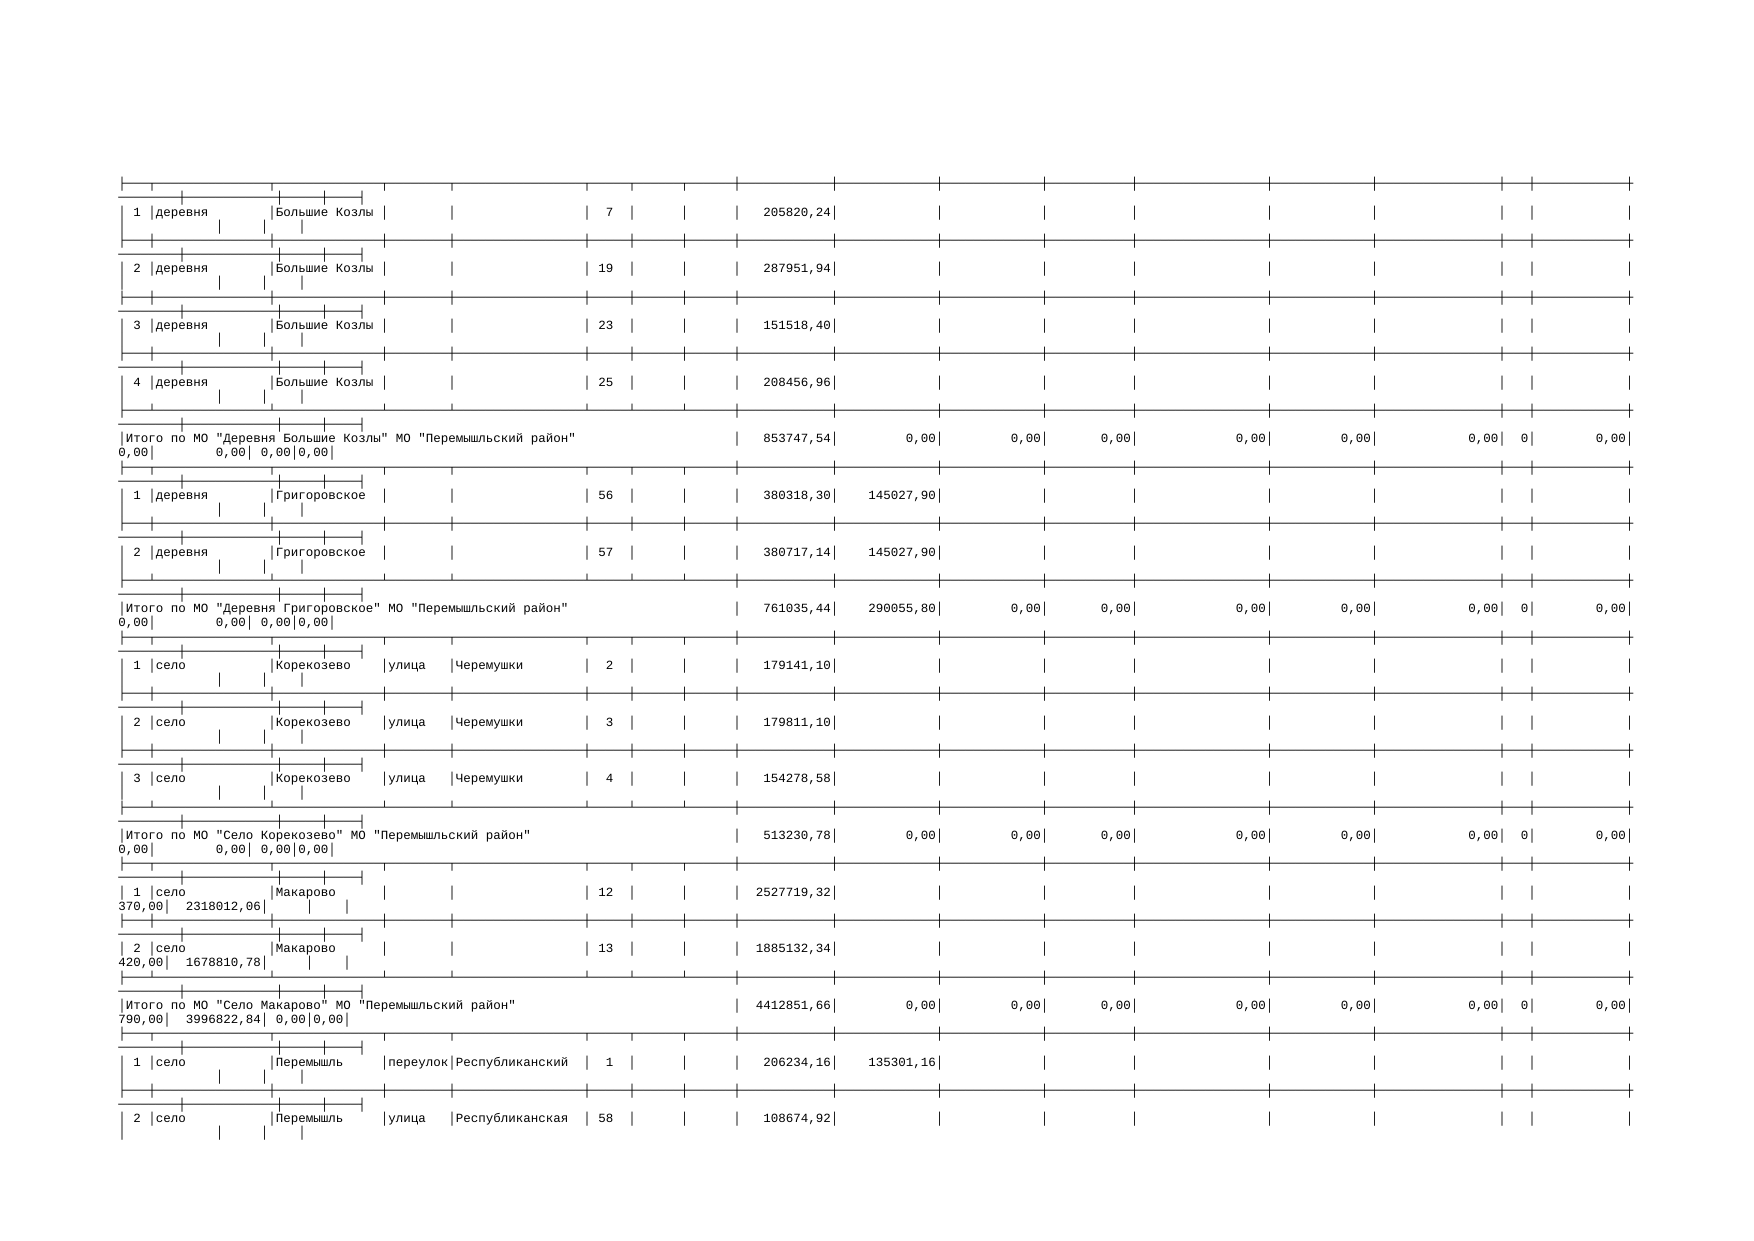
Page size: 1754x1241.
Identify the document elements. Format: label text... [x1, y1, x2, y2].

text │ 3 │деревня │Большие Козлы │ │ │ 23 │ │ │ 151518,40│ │ │ │ │ │ │ │ │ │ │ │ │ [122, 319, 1636, 347]
text │ 1 │деревня │Григоровское │ │ │ 56 │ │ │ 380318,30│ 145027,90│ │ │ │ │ │ │ │ │ │ │ │ [122, 489, 1636, 517]
text │Итого по МО "Деревня Григоровское" МО "Перемышльский район" │ 761035,44│ 290055,80│ 0,00│ 0,00│ 0,00│ 0,00│ 0,00│ 0│ 0,00│ 0,00│ 0,00│ 0,00│0,00│ [118, 602, 1636, 631]
text │ 2 │село │Макарово │ │ │ 13 │ │ │ 1885132,34│ │ │ │ │ │ │ │ │ 420,00│ 1678810,78│ │ │ [118, 942, 1636, 971]
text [118, 1084, 1636, 1112]
text │ 2 │село │Перемышль │улица │Республиканская │ 58 │ │ │ 108674,92│ │ │ │ │ │ │ │ │ │ │ │ │ [118, 1112, 1636, 1141]
text │ 1 │село │Корекозево │улица │Черемушки │ 2 │ │ │ 179141,10│ │ │ │ │ │ │ │ │ │ │ │ │ [122, 659, 1636, 687]
text │ 1 │село │Макарово │ │ │ 12 │ │ │ 2527719,32│ │ │ │ │ │ │ │ │ 370,00│ 2318012,06│ │ │ [118, 886, 1636, 914]
text │ 2 │село │Корекозево │улица │Черемушки │ 3 │ │ │ 179811,10│ │ │ │ │ │ │ │ │ │ │ │ │ [122, 716, 1636, 744]
text │ 2 │деревня │Большие Козлы │ │ │ 19 │ │ │ 287951,94│ │ │ │ │ │ │ │ │ │ │ │ │ [118, 262, 1636, 291]
text │ 1 │деревня │Большие Козлы │ │ │ 7 │ │ │ 205820,24│ │ │ │ │ │ │ │ │ │ │ │ │ [122, 206, 1636, 234]
text │ 2 │деревня │Григоровское │ │ │ 57 │ │ │ 380717,14│ 145027,90│ │ │ │ │ │ │ │ │ │ │ │ [122, 546, 1636, 574]
text │Итого по МО "Село Макарово" МО "Перемышльский район" │ 4412851,66│ 0,00│ 0,00│ 0,00│ 0,00│ 0,00│ 0,00│ 0│ 0,00│ 790,00│ 3996822,84│ 0,00│0,00│ [118, 999, 1636, 1027]
text │ 4 │деревня │Большие Козлы │ │ │ 25 │ │ │ 208456,96│ │ │ │ │ │ │ │ │ │ │ │ │ [122, 376, 1636, 404]
text │ 1 │село │Перемышль │переулок│Республиканский │ 1 │ │ │ 206234,16│ 135301,16│ │ │ │ │ │ │ │ │ │ │ │ [122, 1056, 1636, 1084]
text │Итого по МО "Село Корекозево" МО "Перемышльский район" │ 513230,78│ 0,00│ 0,00│ 0,00│ 0,00│ 0,00│ 0,00│ 0│ 0,00│ 0,00│ 0,00│ 0,00│0,00│ [118, 829, 1636, 857]
text │ 3 │село │Корекозево │улица │Черемушки │ 4 │ │ │ 154278,58│ │ │ │ │ │ │ │ │ │ │ │ │ [118, 772, 1636, 801]
text │Итого по МО "Деревня Большие Козлы" МО "Перемышльский район" │ 853747,54│ 0,00│ 0,00│ 0,00│ 0,00│ 0,00│ 0,00│ 0│ 0,00│ 0,00│ 0,00│ 0,00│0,00│ [118, 432, 1636, 461]
